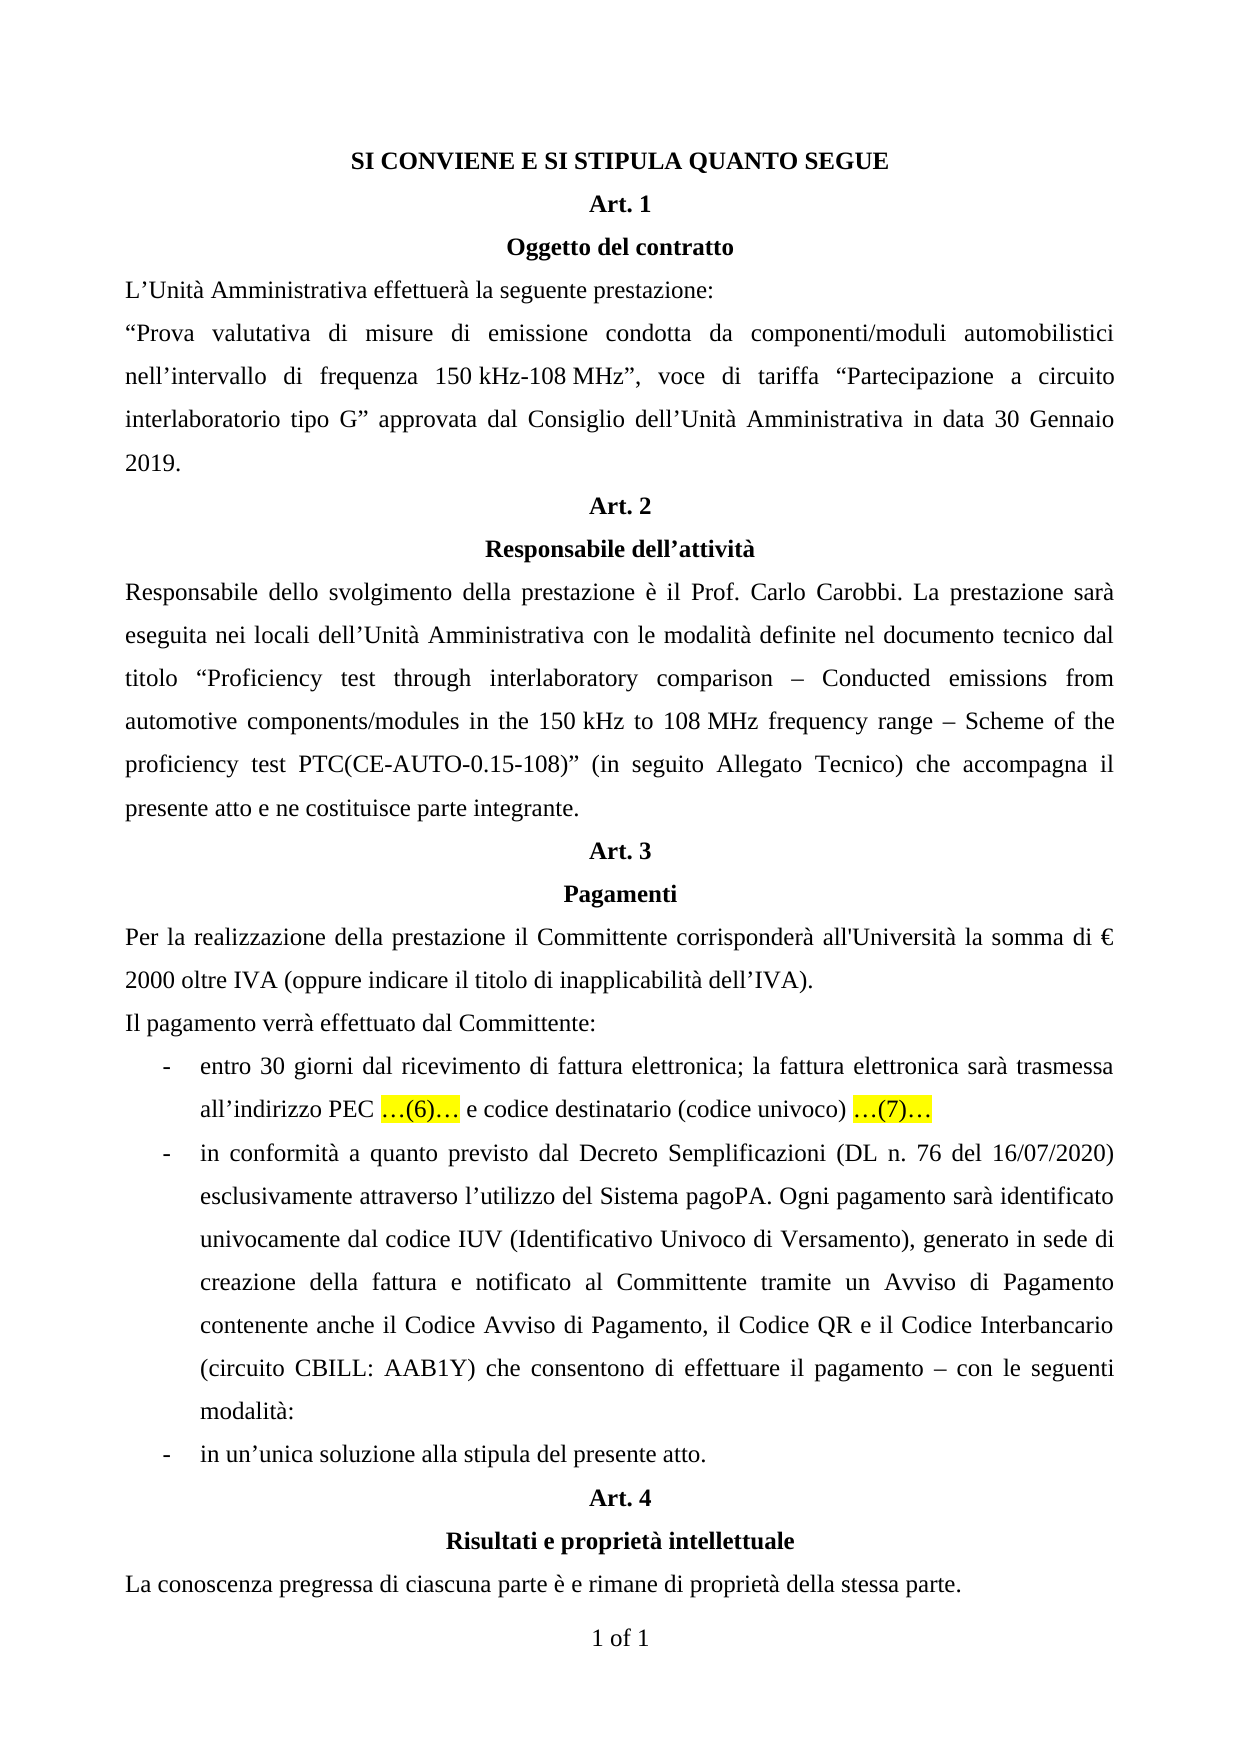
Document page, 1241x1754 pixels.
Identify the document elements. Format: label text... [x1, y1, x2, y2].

text Art. 1 [125, 189, 1115, 218]
text Per la realizzazione della prestazione il Committente corrisponderà all'Università la somma di € 2000 oltre IVA (oppure indicare il titolo di inapplicabilità dell’IVA). [125, 922, 1115, 994]
text Responsabile dell’attività [125, 534, 1115, 563]
text Oggetto del contratto [125, 232, 1115, 261]
text Pagamenti [125, 879, 1115, 908]
text L’Unità Amministrativa effettuerà la seguente prestazione: [125, 275, 1115, 304]
text La conoscenza pregressa di ciascuna parte è e rimane di proprietà della stessa parte. [125, 1569, 1115, 1598]
text Art. 2 [125, 491, 1115, 519]
text Art. 4 [125, 1483, 1115, 1511]
list in un’unica soluzione alla stipula del presente atto. [162, 1439, 1115, 1468]
text Responsabile dello svolgimento della prestazione è il Prof. Carlo Carobbi. La prestazione sarà eseguita nei locali dell’Unità Amministrativa con le modalità definite nel documento tecnico dal titolo “Proficiency test through interlaboratory comparison – Conducted emissions from automotive components/modules in the 150 kHz to 108 MHz frequency range – Scheme of the proficiency test PTC(CE-AUTO-0.15-108)” (in seguito Allegato Tecnico) che accompagna il presente atto e ne costituisce parte integrante. [125, 577, 1115, 821]
text “Prova valutativa di misure di emissione condotta da componenti/moduli automobilistici nell’intervallo di frequenza 150 kHz-108 MHz”, voce di tariffa “Partecipazione a circuito interlaboratorio tipo G” approvata dal Consiglio dell’Unità Amministrativa in data 30 Gennaio 2019. [125, 318, 1115, 476]
list in conformità a quanto previsto dal Decreto Semplificazioni (DL n. 76 del 16/07/2020) esclusivamente attraverso l’utilizzo del Sistema pagoPA. Ogni pagamento sarà identificato univocamente dal codice IUV (Identificativo Univoco di Versamento), generato in sede di creazione della fattura e notificato al Committente tramite un Avviso di Pagamento contenente anche il Codice Avviso di Pagamento, il Codice QR e il Codice Interbancario (circuito CBILL: AAB1Y) che consentono di effettuare il pagamento – con le seguenti modalità: [162, 1138, 1115, 1425]
text SI CONVIENE E SI STIPULA QUANTO SEGUE [125, 146, 1115, 174]
list entro 30 giorni dal ricevimento di fattura elettronica; la fattura elettronica sarà trasmessa all’indirizzo PEC …(6)… e codice destinatario (codice univoco) …(7)… [162, 1051, 1115, 1123]
text Il pagamento verrà effettuato dal Committente: [125, 1008, 1115, 1037]
text Risultati e proprietà intellettuale [125, 1526, 1115, 1554]
text Art. 3 [125, 836, 1115, 864]
